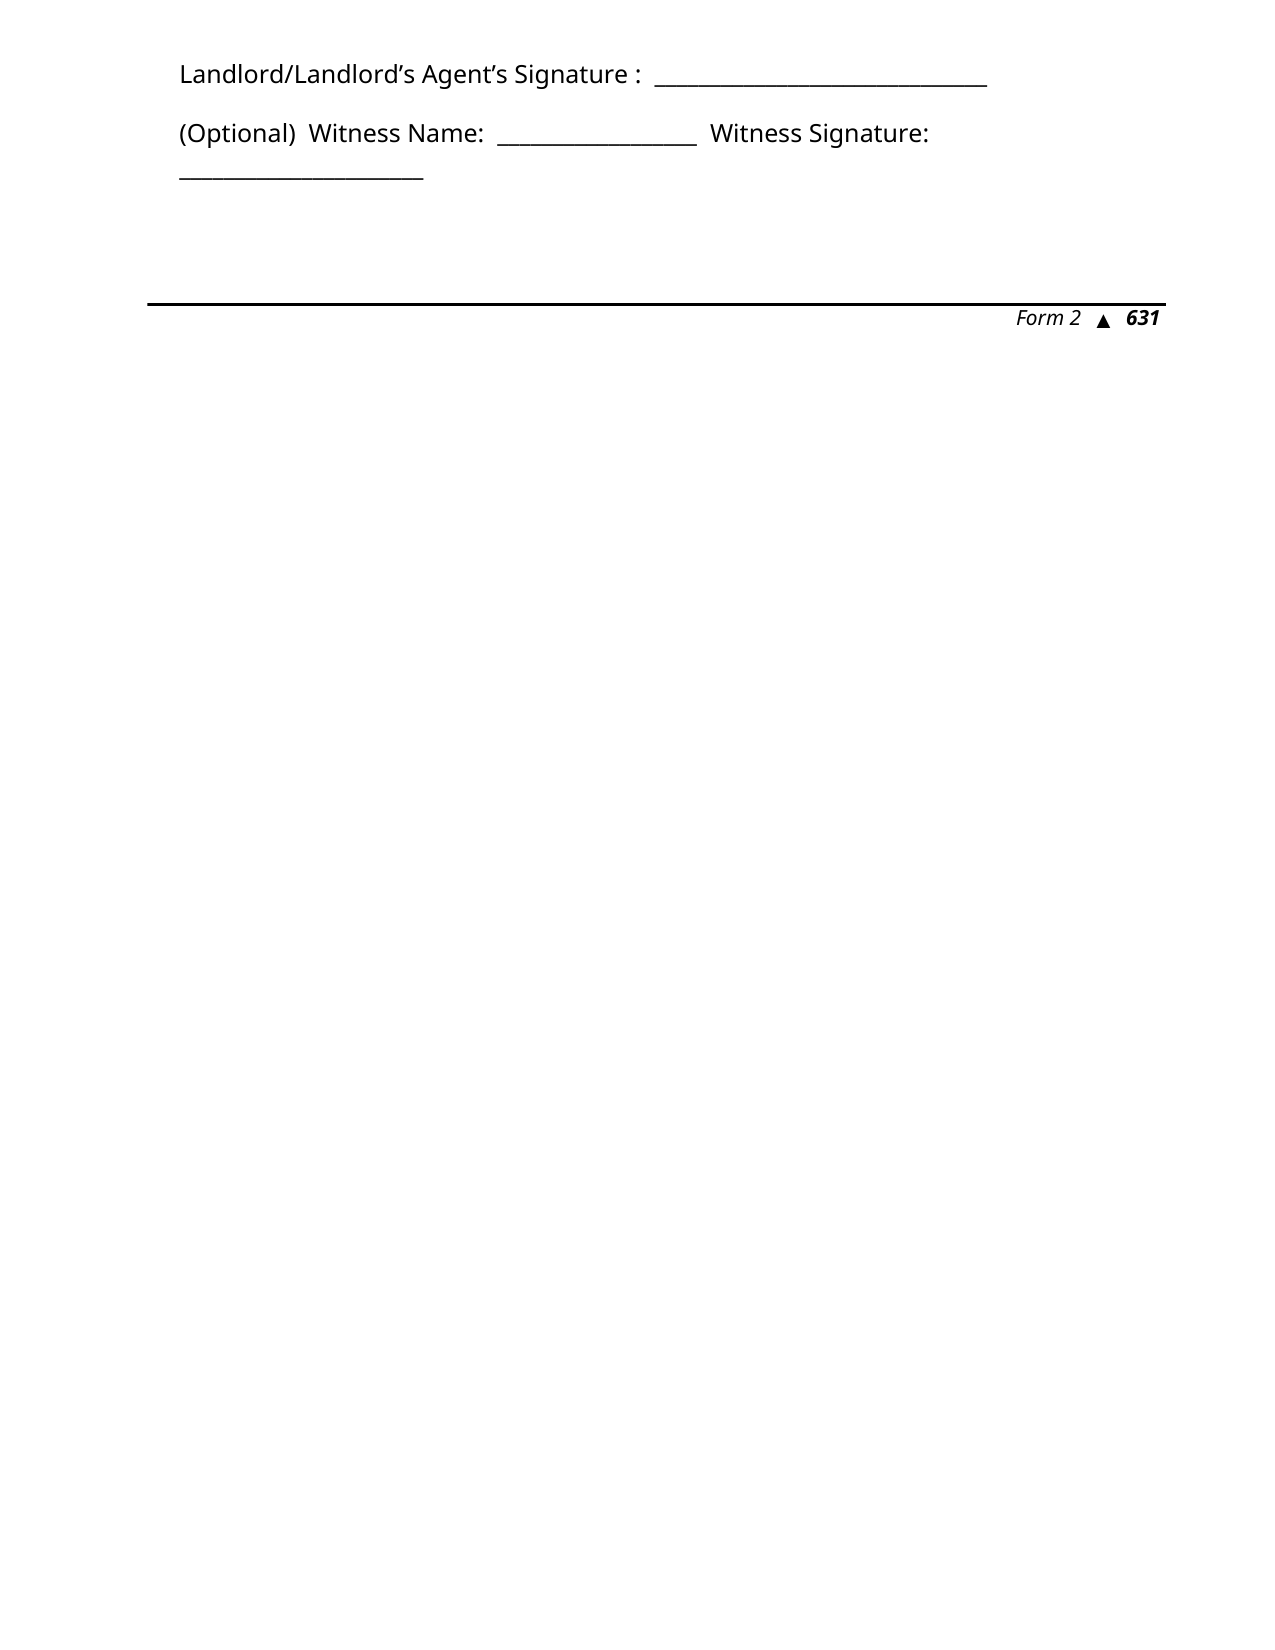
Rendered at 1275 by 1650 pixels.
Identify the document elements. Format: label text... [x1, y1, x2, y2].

text Form 2 ▲ 631 [150, 287, 1162, 333]
text Landlord/Landlord’s Agent’s Signature : ______________________________ [179, 56, 1162, 90]
text (Optional) Witness Name: __________________ Witness Signature: ______________________ [179, 115, 1162, 183]
